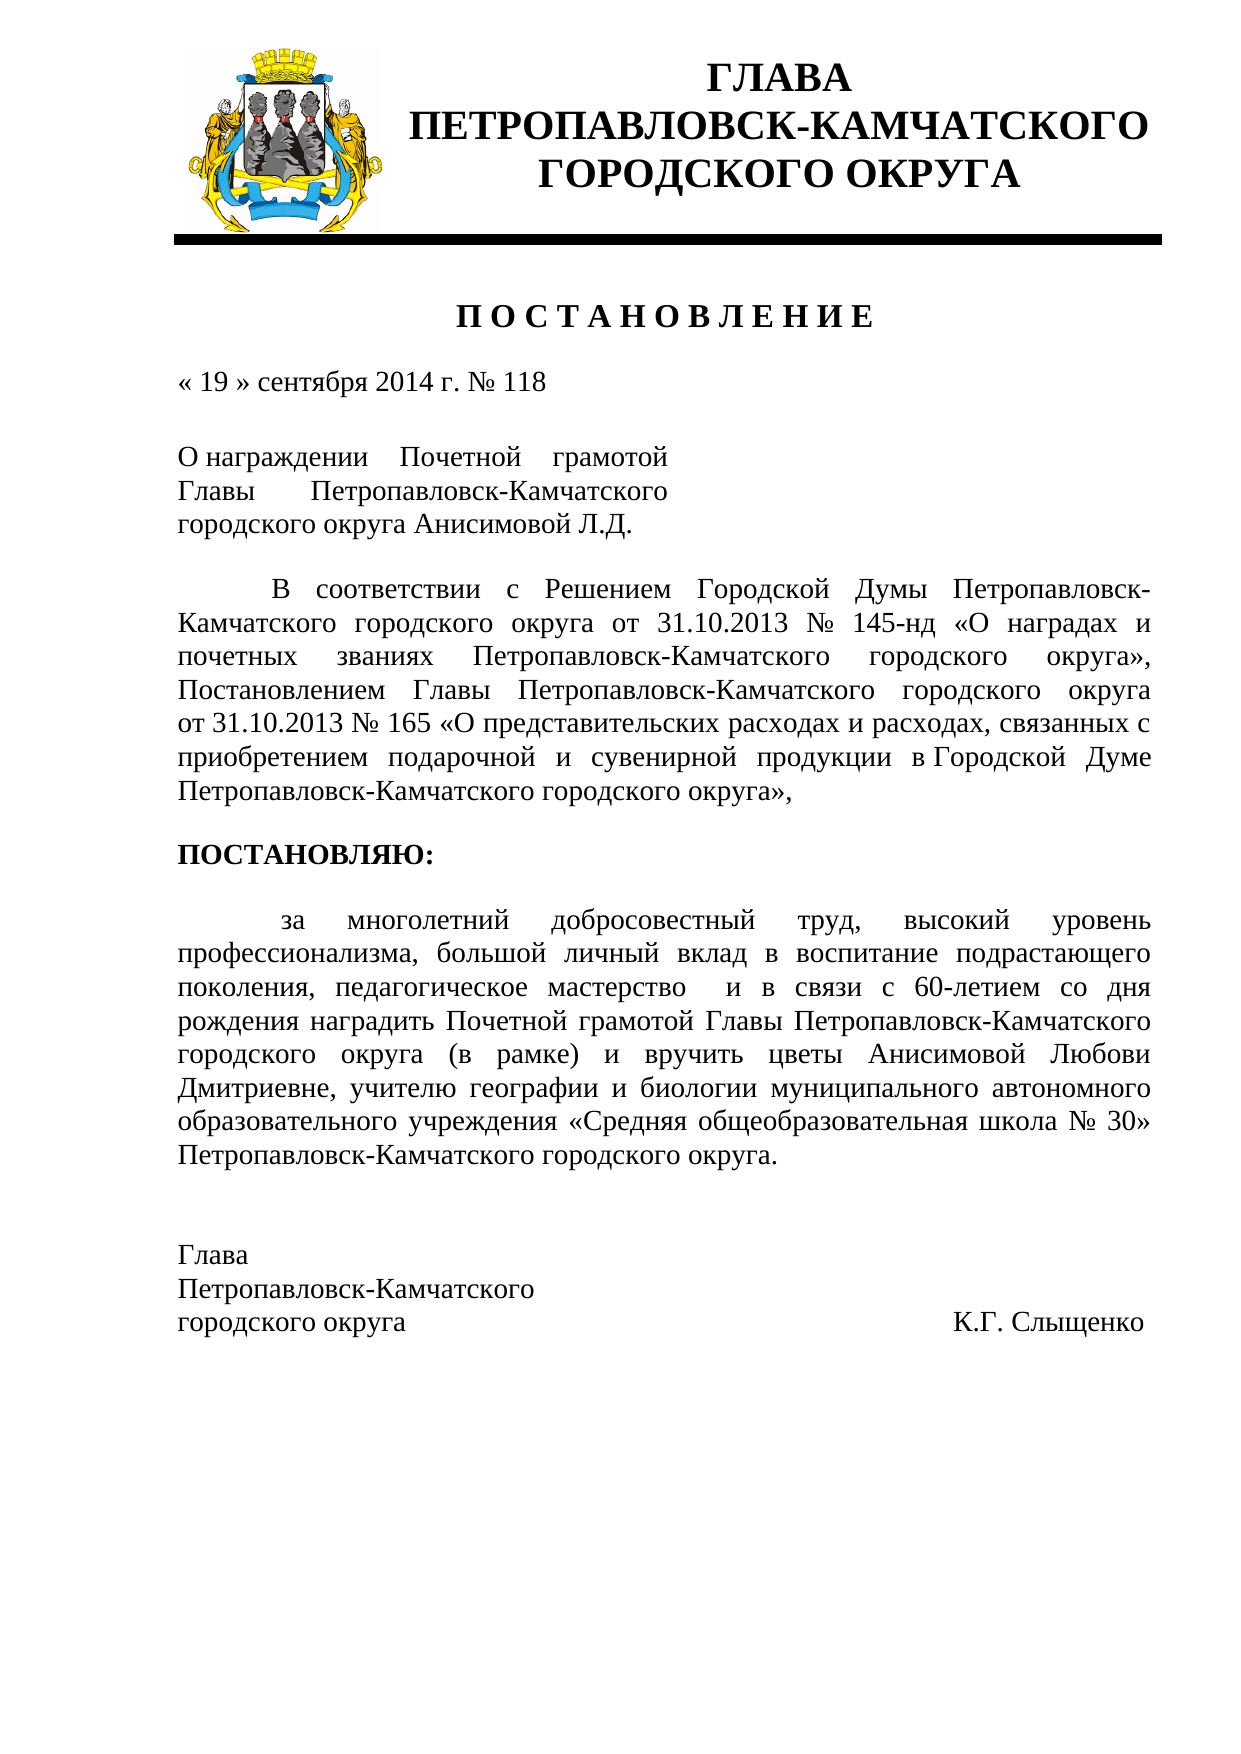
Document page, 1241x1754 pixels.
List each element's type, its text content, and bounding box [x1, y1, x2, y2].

table_cell [177, 234, 1163, 268]
subtitle за многолетний добросовестный труд, высокий уровень профессионализма, большой личный вклад в воспитание подрастающего поколения, педагогическое мастерство и в связи с 60-летием со дня рождения наградить Почетной грамотой Главы Петропавловск-Камчатского городского округа (в рамке) и вручить цветы Анисимовой Любови Дмитриевне, учителю географии и биологии муниципального автономного образовательного учреждения «Средняя общеобразовательная школа № 30» Петропавловск-Камчатского городского округа. [177, 902, 1152, 1170]
text Петропавловск-Камчатского [177, 1271, 1152, 1304]
text городского округа К.Г. Слыщенко [177, 1304, 1152, 1338]
text В соответствии с Решением Городской Думы Петропавловск-Камчатского городского округа от 31.10.2013 № 145-нд «О наградах и почетных званиях Петропавловск-Камчатского городского округа», Постановлением Главы Петропавловск-Камчатского городского округа от 31.10.2013 № 165 «О представительских расходах и расходах, связанных с приобретением подарочной и сувенирной продукции в Городской Думе Петропавловск-Камчатского городского округа», [177, 571, 1152, 806]
picture [188, 48, 383, 234]
text П О С Т А Н О В Л Е Н И Е [177, 297, 1152, 335]
text Глава [177, 1237, 1152, 1271]
table_header [177, 37, 395, 234]
table_header « 19 » сентября 2014 г. № 118 [166, 364, 679, 408]
table_cell О награждении Почетной грамотой Главы Петропавловск-Камчатского городского округа Анисимовой Л.Д. [166, 409, 679, 540]
text ПОСТАНОВЛЯЮ: [177, 837, 1152, 871]
table_header ГЛАВА ПЕТРОПАВЛОВСК-КАМЧАТСКОГО ГОРОДСКОГО ОКРУГА [395, 37, 1163, 234]
